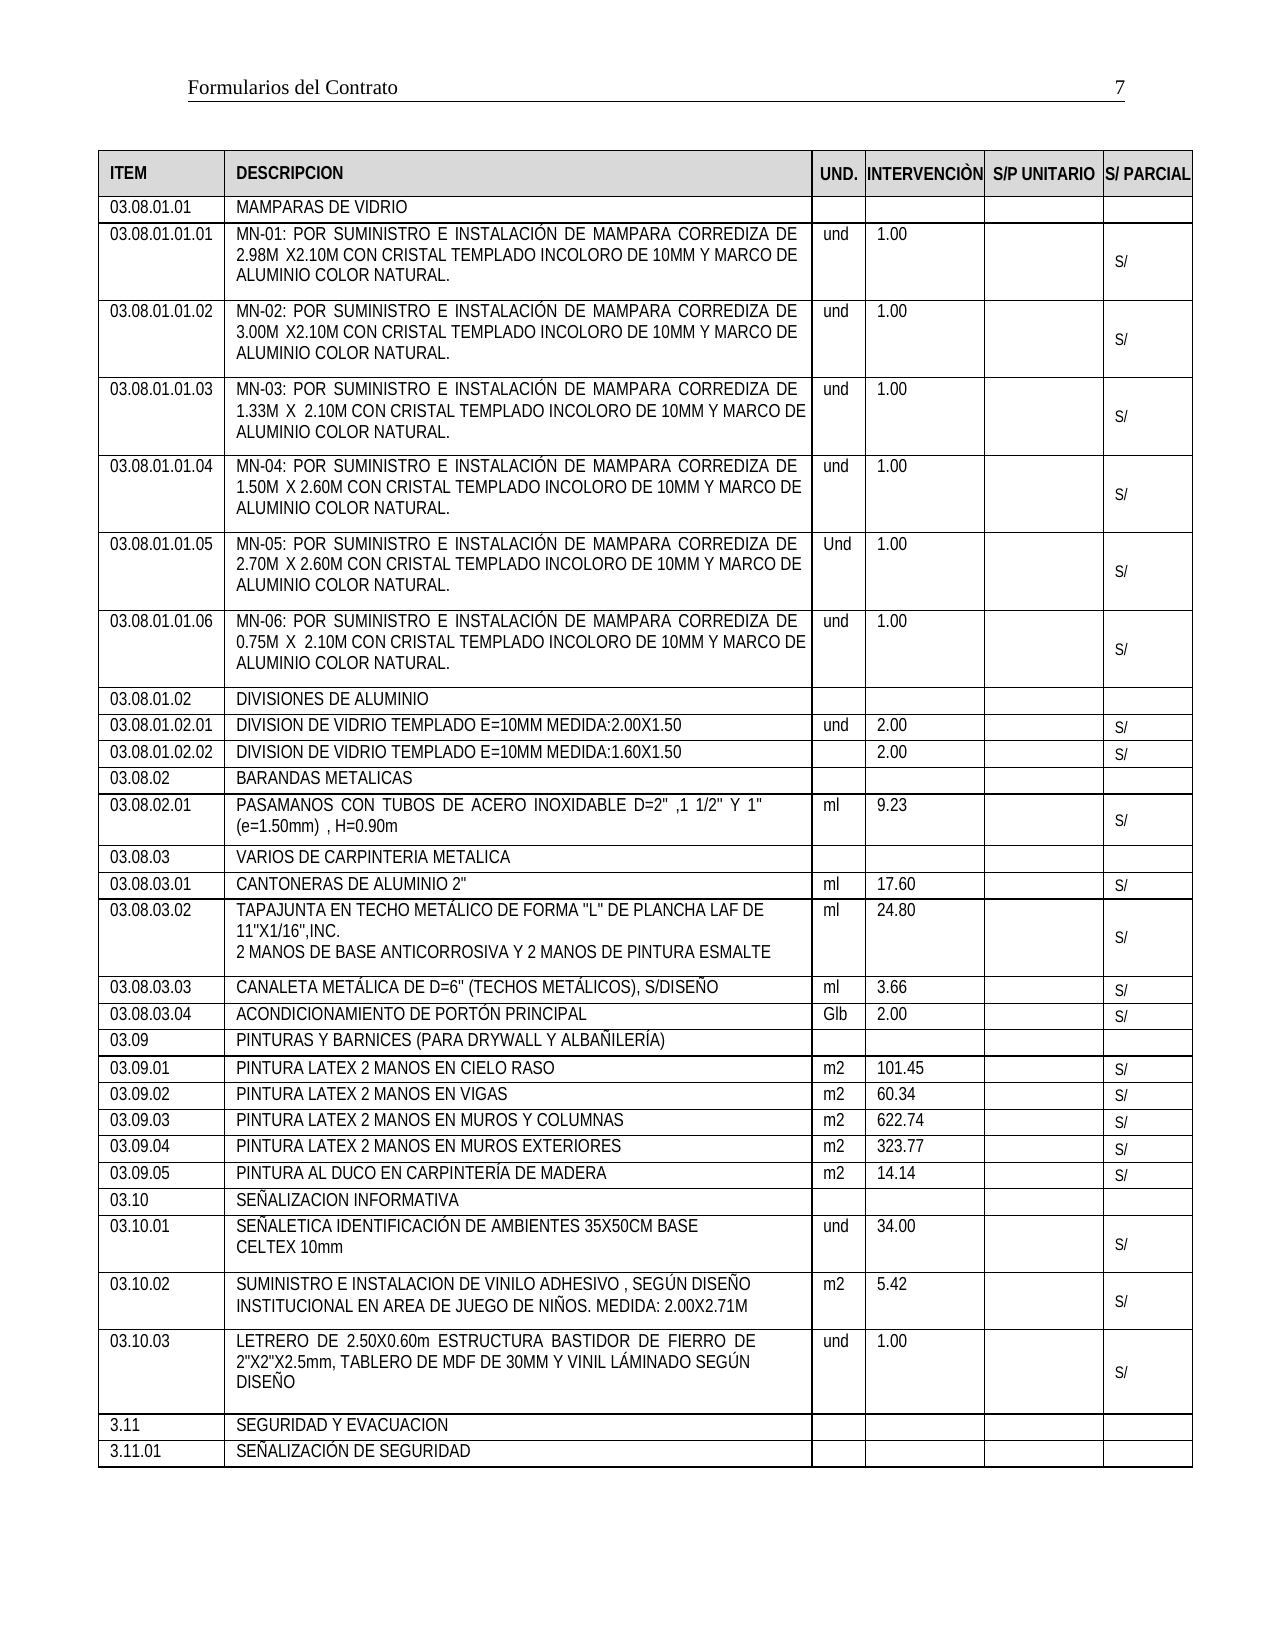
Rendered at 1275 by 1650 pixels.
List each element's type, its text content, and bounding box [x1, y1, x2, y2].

table_cell [813, 1415, 865, 1440]
table_cell 03.09.05 [99, 1163, 224, 1188]
table_cell 03.08.01.01 [99, 197, 224, 222]
table_cell 2.00 [866, 741, 984, 767]
table_cell 9.23 [866, 795, 984, 845]
table_cell 03.08.03.04 [99, 1004, 224, 1029]
table_cell 03.08.01.01.03 [99, 378, 224, 454]
table_cell 03.10.03 [99, 1330, 224, 1413]
table_cell 24.80 [866, 900, 984, 976]
table_cell [866, 688, 984, 714]
table_cell [985, 977, 1103, 1002]
table_cell [866, 1189, 984, 1215]
table_cell [985, 1163, 1103, 1188]
table_cell 03.08.03.03 [99, 977, 224, 1002]
table_cell 1.00 [866, 456, 984, 532]
table_cell und [813, 1330, 865, 1413]
table_cell PINTURA LATEX 2 MANOS EN VIGAS [225, 1083, 811, 1108]
table_cell [1104, 768, 1192, 793]
table_cell [985, 1083, 1103, 1108]
table_cell MN-03: POR SUMINISTRO E INSTALACIÓN DE MAMPARA CORREDIZA DE 1.33M X 2.10M CON CRISTAL TEMPLADO INCOLORO DE 10MM Y MARCO DE ALUMINIO COLOR NATURAL. [225, 378, 811, 454]
table_cell [985, 1330, 1103, 1413]
table_cell S/ [1104, 715, 1192, 740]
table_cell [985, 688, 1103, 714]
table_cell [985, 846, 1103, 872]
table_cell [985, 741, 1103, 767]
table_cell CANALETA METÁLICA DE D=6'' (TECHOS METÁLICOS), S/DISEÑO [225, 977, 811, 1002]
table_cell und [813, 611, 865, 687]
table_cell Glb [813, 1004, 865, 1029]
table_cell PASAMANOS CON TUBOS DE ACERO INOXIDABLE D=2'' ,1 1/2'' Y 1'' (e=1.50mm) , H=0.90m [225, 795, 811, 845]
table_cell [985, 873, 1103, 898]
table_cell S/ [1104, 1163, 1192, 1188]
table_cell 3.11 [99, 1415, 224, 1440]
table_cell [1104, 1441, 1192, 1466]
table_cell 03.08.01.01.04 [99, 456, 224, 532]
table_cell [866, 768, 984, 793]
table_cell S/ [1104, 741, 1192, 767]
table_cell [985, 1030, 1103, 1055]
table_cell und [813, 301, 865, 377]
table_cell [866, 1441, 984, 1466]
table_cell [985, 1441, 1103, 1466]
table_cell 03.10.02 [99, 1273, 224, 1329]
table_header INTERVENCIÒN [866, 151, 984, 196]
table_cell [866, 1030, 984, 1055]
table_cell S/ [1104, 1216, 1192, 1272]
table_cell MN-04: POR SUMINISTRO E INSTALACIÓN DE MAMPARA CORREDIZA DE 1.50M X 2.60M CON CRISTAL TEMPLADO INCOLORO DE 10MM Y MARCO DE ALUMINIO COLOR NATURAL. [225, 456, 811, 532]
table_cell und [813, 1216, 865, 1272]
table_cell 03.08.01.01.05 [99, 533, 224, 609]
table_cell [1104, 846, 1192, 872]
table_cell SEGURIDAD Y EVACUACION [225, 1415, 811, 1440]
table_cell SEÑALIZACION INFORMATIVA [225, 1189, 811, 1215]
table_cell S/ [1104, 611, 1192, 687]
table_cell PINTURAS Y BARNICES (PARA DRYWALL Y ALBAÑILERÍA) [225, 1030, 811, 1055]
table_cell [985, 224, 1103, 299]
table_cell SUMINISTRO E INSTALACION DE VINILO ADHESIVO , SEGÚN DISEÑO INSTITUCIONAL EN AREA DE JUEGO DE NIÑOS. MEDIDA: 2.00X2.71M [225, 1273, 811, 1329]
table_cell 1.00 [866, 224, 984, 299]
table_cell BARANDAS METALICAS [225, 768, 811, 793]
table_cell 03.09.02 [99, 1083, 224, 1108]
table_cell PINTURA LATEX 2 MANOS EN MUROS Y COLUMNAS [225, 1110, 811, 1135]
table_cell 1.00 [866, 378, 984, 454]
table_cell [866, 846, 984, 872]
table_cell [985, 456, 1103, 532]
table_cell S/ [1104, 1330, 1192, 1413]
table_cell S/ [1104, 900, 1192, 976]
table_header UND. [813, 151, 865, 196]
table_cell [813, 1189, 865, 1215]
table_cell S/ [1104, 795, 1192, 845]
table_cell [813, 846, 865, 872]
table_cell VARIOS DE CARPINTERIA METALICA [225, 846, 811, 872]
table_cell MAMPARAS DE VIDRIO [225, 197, 811, 222]
table_cell PINTURA LATEX 2 MANOS EN CIELO RASO [225, 1057, 811, 1082]
table_cell 2.00 [866, 1004, 984, 1029]
table_cell ml [813, 795, 865, 845]
table_cell 03.09.04 [99, 1136, 224, 1162]
table_cell [813, 1030, 865, 1055]
table_cell LETRERO DE 2.50X0.60m ESTRUCTURA BASTIDOR DE FIERRO DE 2"X2"X2.5mm, TABLERO DE MDF DE 30MM Y VINIL LÁMINADO SEGÚN DISEÑO [225, 1330, 811, 1413]
table_cell [985, 1273, 1103, 1329]
table_cell 03.08.03.02 [99, 900, 224, 976]
table_cell und [813, 456, 865, 532]
table_cell 60.34 [866, 1083, 984, 1108]
table_cell S/ [1104, 533, 1192, 609]
table_cell [985, 795, 1103, 845]
table_cell [866, 1415, 984, 1440]
table_cell [1104, 688, 1192, 714]
table_cell S/ [1104, 224, 1192, 299]
table_cell MN-02: POR SUMINISTRO E INSTALACIÓN DE MAMPARA CORREDIZA DE 3.00M X2.10M CON CRISTAL TEMPLADO INCOLORO DE 10MM Y MARCO DE ALUMINIO COLOR NATURAL. [225, 301, 811, 377]
table_cell [985, 611, 1103, 687]
table_cell [985, 1110, 1103, 1135]
table_cell [866, 197, 984, 222]
table_cell 03.08.01.02.02 [99, 741, 224, 767]
table_cell [985, 1189, 1103, 1215]
table_cell [985, 900, 1103, 976]
table_cell DIVISION DE VIDRIO TEMPLADO E=10MM MEDIDA:2.00X1.50 [225, 715, 811, 740]
table_cell S/ [1104, 977, 1192, 1002]
table_cell 03.08.03 [99, 846, 224, 872]
table_cell und [813, 224, 865, 299]
table_cell 03.08.02 [99, 768, 224, 793]
table_cell S/ [1104, 1057, 1192, 1082]
table_cell m2 [813, 1083, 865, 1108]
table_cell 14.14 [866, 1163, 984, 1188]
table_cell ml [813, 977, 865, 1002]
table_cell 03.08.01.01.02 [99, 301, 224, 377]
table_cell 03.08.03.01 [99, 873, 224, 898]
table_cell [985, 301, 1103, 377]
table_cell 1.00 [866, 533, 984, 609]
table_cell S/ [1104, 1110, 1192, 1135]
table_cell [985, 1415, 1103, 1440]
table_cell [985, 1057, 1103, 1082]
table_cell 03.08.01.02 [99, 688, 224, 714]
table_cell 3.66 [866, 977, 984, 1002]
table_header ITEM [99, 151, 224, 196]
table_cell 323.77 [866, 1136, 984, 1162]
table_cell MN-06: POR SUMINISTRO E INSTALACIÓN DE MAMPARA CORREDIZA DE 0.75M X 2.10M CON CRISTAL TEMPLADO INCOLORO DE 10MM Y MARCO DE ALUMINIO COLOR NATURAL. [225, 611, 811, 687]
table_cell DIVISION DE VIDRIO TEMPLADO E=10MM MEDIDA:1.60X1.50 [225, 741, 811, 767]
table_cell m2 [813, 1163, 865, 1188]
table_cell ACONDICIONAMIENTO DE PORTÓN PRINCIPAL [225, 1004, 811, 1029]
table_cell MN-01: POR SUMINISTRO E INSTALACIÓN DE MAMPARA CORREDIZA DE 2.98M X2.10M CON CRISTAL TEMPLADO INCOLORO DE 10MM Y MARCO DE ALUMINIO COLOR NATURAL. [225, 224, 811, 299]
table_cell 03.09.01 [99, 1057, 224, 1082]
table_cell [985, 533, 1103, 609]
table_cell S/ [1104, 1083, 1192, 1108]
table_header S/ PARCIAL [1104, 151, 1192, 196]
table_cell S/ [1104, 1136, 1192, 1162]
table_cell ml [813, 900, 865, 976]
table_cell [985, 768, 1103, 793]
table_cell [813, 688, 865, 714]
table_cell 03.09.03 [99, 1110, 224, 1135]
table_cell m2 [813, 1273, 865, 1329]
table_cell m2 [813, 1136, 865, 1162]
table_cell [985, 197, 1103, 222]
table_cell [813, 768, 865, 793]
table_cell und [813, 378, 865, 454]
table_cell S/ [1104, 301, 1192, 377]
table_cell SEÑALETICA IDENTIFICACIÓN DE AMBIENTES 35X50CM BASE CELTEX 10mm [225, 1216, 811, 1272]
table_cell 03.10.01 [99, 1216, 224, 1272]
table_cell 1.00 [866, 301, 984, 377]
table_cell 03.08.01.02.01 [99, 715, 224, 740]
table_cell TAPAJUNTA EN TECHO METÁLICO DE FORMA ''L'' DE PLANCHA LAF DE 11''X1/16'',INC. 2 MANOS DE BASE ANTICORROSIVA Y 2 MANOS DE PINTURA ESMALTE [225, 900, 811, 976]
table_cell 03.10 [99, 1189, 224, 1215]
table_cell 17.60 [866, 873, 984, 898]
table_cell 03.08.02.01 [99, 795, 224, 845]
table_cell SEÑALIZACIÓN DE SEGURIDAD [225, 1441, 811, 1466]
table_cell DIVISIONES DE ALUMINIO [225, 688, 811, 714]
table_cell S/ [1104, 378, 1192, 454]
table_cell 5.42 [866, 1273, 984, 1329]
table_cell Und [813, 533, 865, 609]
table_cell [813, 1441, 865, 1466]
table_cell S/ [1104, 1004, 1192, 1029]
table_cell S/ [1104, 873, 1192, 898]
table_cell 3.11.01 [99, 1441, 224, 1466]
table_cell CANTONERAS DE ALUMINIO 2" [225, 873, 811, 898]
table_cell S/ [1104, 1273, 1192, 1329]
table_cell [985, 378, 1103, 454]
table_cell 622.74 [866, 1110, 984, 1135]
table_cell PINTURA AL DUCO EN CARPINTERÍA DE MADERA [225, 1163, 811, 1188]
table_cell PINTURA LATEX 2 MANOS EN MUROS EXTERIORES [225, 1136, 811, 1162]
table_cell 34.00 [866, 1216, 984, 1272]
table_cell [1104, 1189, 1192, 1215]
table_header DESCRIPCION [225, 151, 811, 196]
table_cell 101.45 [866, 1057, 984, 1082]
table_cell 03.08.01.01.01 [99, 224, 224, 299]
table_cell [985, 1004, 1103, 1029]
table_cell [985, 1136, 1103, 1162]
table_cell 2.00 [866, 715, 984, 740]
table_cell [813, 741, 865, 767]
table_cell 03.09 [99, 1030, 224, 1055]
table_cell S/ [1104, 456, 1192, 532]
table_cell 03.08.01.01.06 [99, 611, 224, 687]
table_cell 1.00 [866, 1330, 984, 1413]
table_cell m2 [813, 1057, 865, 1082]
table_cell [1104, 1030, 1192, 1055]
table_cell [813, 197, 865, 222]
table_cell [985, 1216, 1103, 1272]
table_cell 1.00 [866, 611, 984, 687]
table_cell m2 [813, 1110, 865, 1135]
table_cell [985, 715, 1103, 740]
table_header S/P UNITARIO [985, 151, 1103, 196]
table_cell und [813, 715, 865, 740]
table_cell [1104, 197, 1192, 222]
table_cell MN-05: POR SUMINISTRO E INSTALACIÓN DE MAMPARA CORREDIZA DE 2.70M X 2.60M CON CRISTAL TEMPLADO INCOLORO DE 10MM Y MARCO DE ALUMINIO COLOR NATURAL. [225, 533, 811, 609]
table_cell ml [813, 873, 865, 898]
table_cell [1104, 1415, 1192, 1440]
